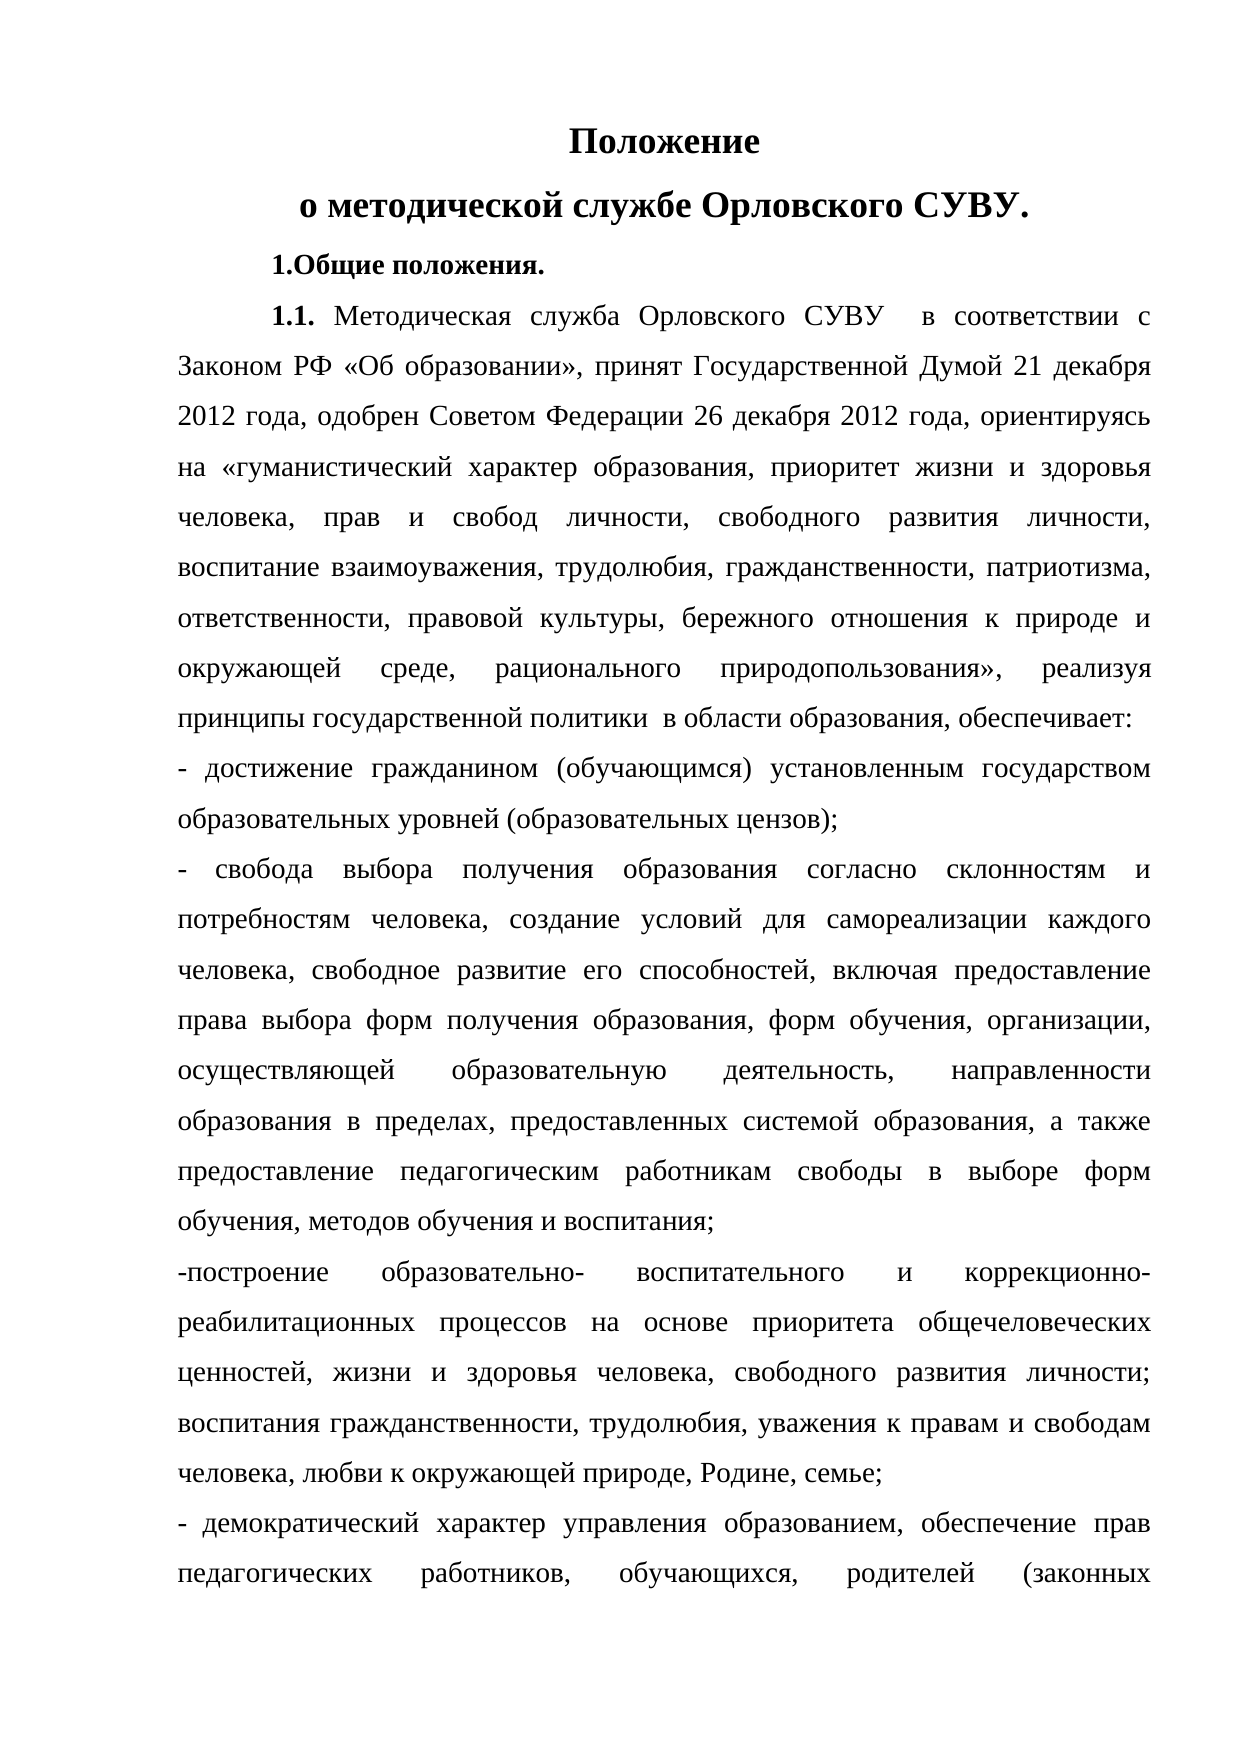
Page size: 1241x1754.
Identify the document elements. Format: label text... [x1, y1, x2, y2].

text -построение образовательно- воспитательного и коррекционно- реабилитационных процессов на основе приоритета общечеловеческих ценностей, жизни и здоровья человека, свободного развития личности; воспитания гражданственности, трудолюбия, уважения к правам и свободам человека, любви к окружающей природе, Родине, семье; [177, 1254, 1152, 1488]
text 1.1. Методическая служба Орловского СУВУ в соответствии с Законом РФ «Об образовании», принят Государственной Думой 21 декабря 2012 года, одобрен Советом Федерации 26 декабря 2012 года, ориентируясь на «гуманистический характер образования, приоритет жизни и здоровья человека, прав и свобод личности, свободного развития личности, воспитание взаимоуважения, трудолюбия, гражданственности, патриотизма, ответственности, правовой культуры, бережного отношения к природе и окружающей среде, рационального природопользования», реализуя принципы государственной политики в области образования, обеспечивает: [177, 298, 1152, 734]
text о методической службе Орловского СУВУ. [177, 183, 1152, 226]
text Положение [177, 118, 1152, 161]
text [177, 1505, 1152, 1589]
text - достижение гражданином (обучающимся) установленным государством образовательных уровней (образовательных цензов); [177, 751, 1152, 834]
text - свобода выбора получения образования согласно склонностям и потребностям человека, создание условий для самореализации каждого человека, свободное развитие его способностей, включая предоставление права выбора форм получения образования, форм обучения, организации, осуществляющей образовательную деятельность, направленности образования в пределах, предоставленных системой образования, а также предоставление педагогическим работникам свободы в выборе форм обучения, методов обучения и воспитания; [177, 851, 1152, 1237]
text 1.Общие положения. [177, 247, 1152, 281]
